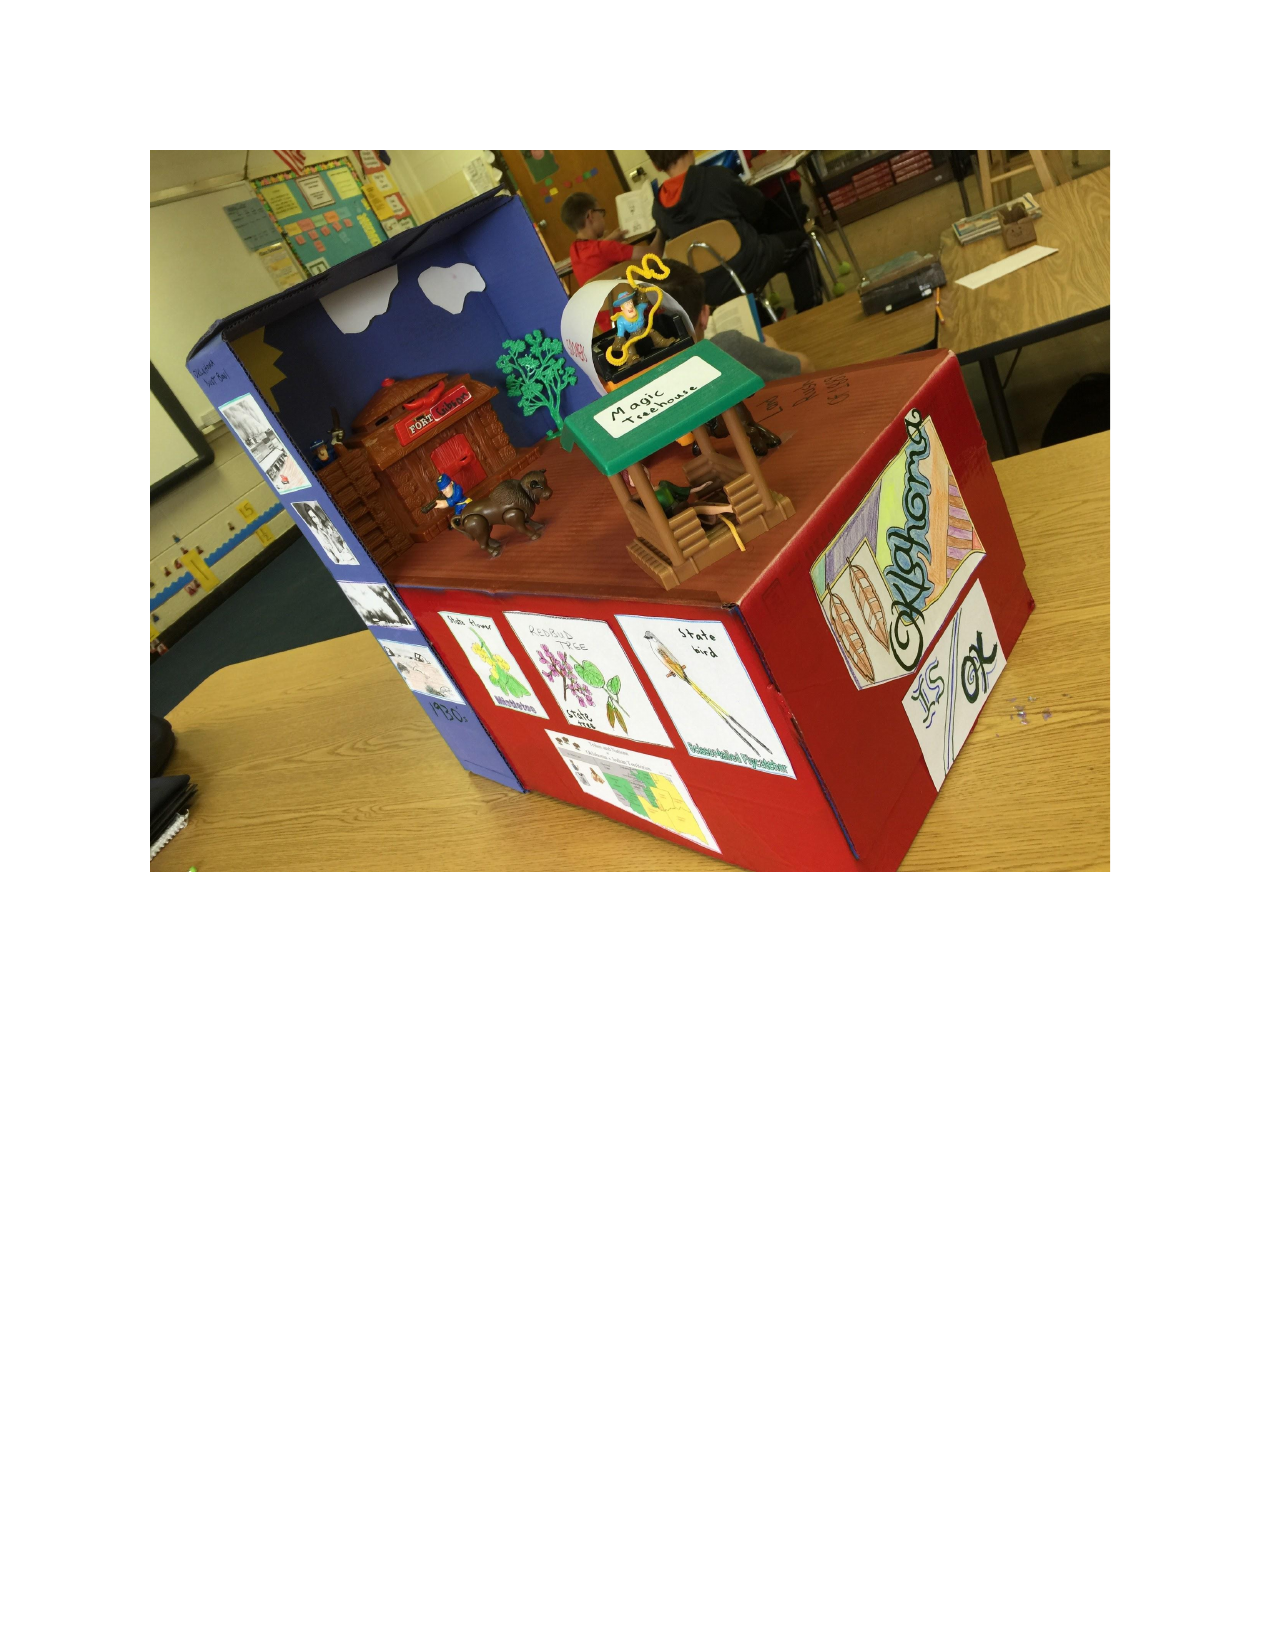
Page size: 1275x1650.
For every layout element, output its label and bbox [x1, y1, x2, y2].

picture [150, 150, 1111, 872]
